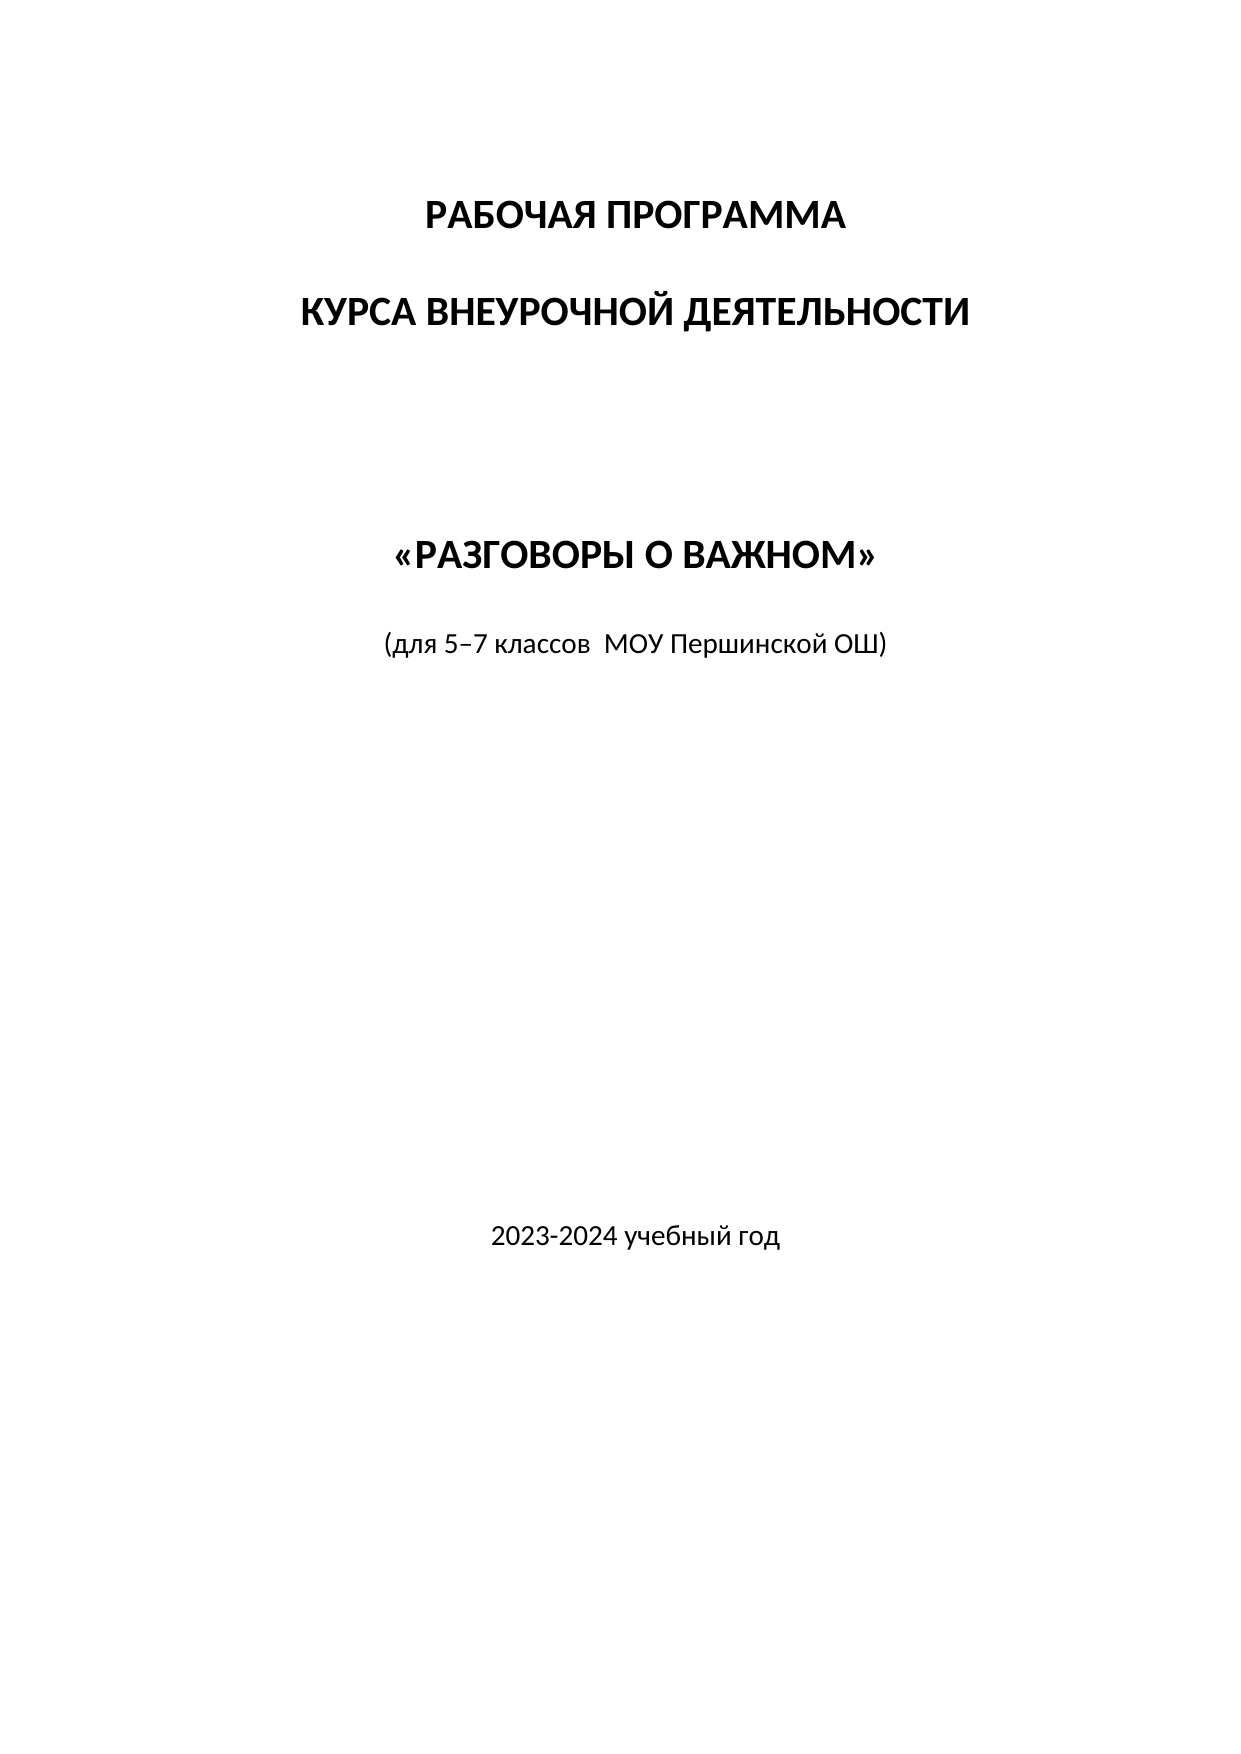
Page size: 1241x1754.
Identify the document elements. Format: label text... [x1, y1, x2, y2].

text РАБОЧАЯ ПРОГРАММА [104, 188, 1167, 239]
text КУРСА ВНЕУРОЧНОЙ ДЕЯТЕЛЬНОСТИ [104, 285, 1167, 336]
text (для 5–7 классов МОУ Першинской ОШ) [104, 625, 1167, 661]
text 2023-2024 учебный год [104, 1217, 1167, 1253]
text «РАЗГОВОРЫ О ВАЖНОМ» [104, 528, 1167, 579]
